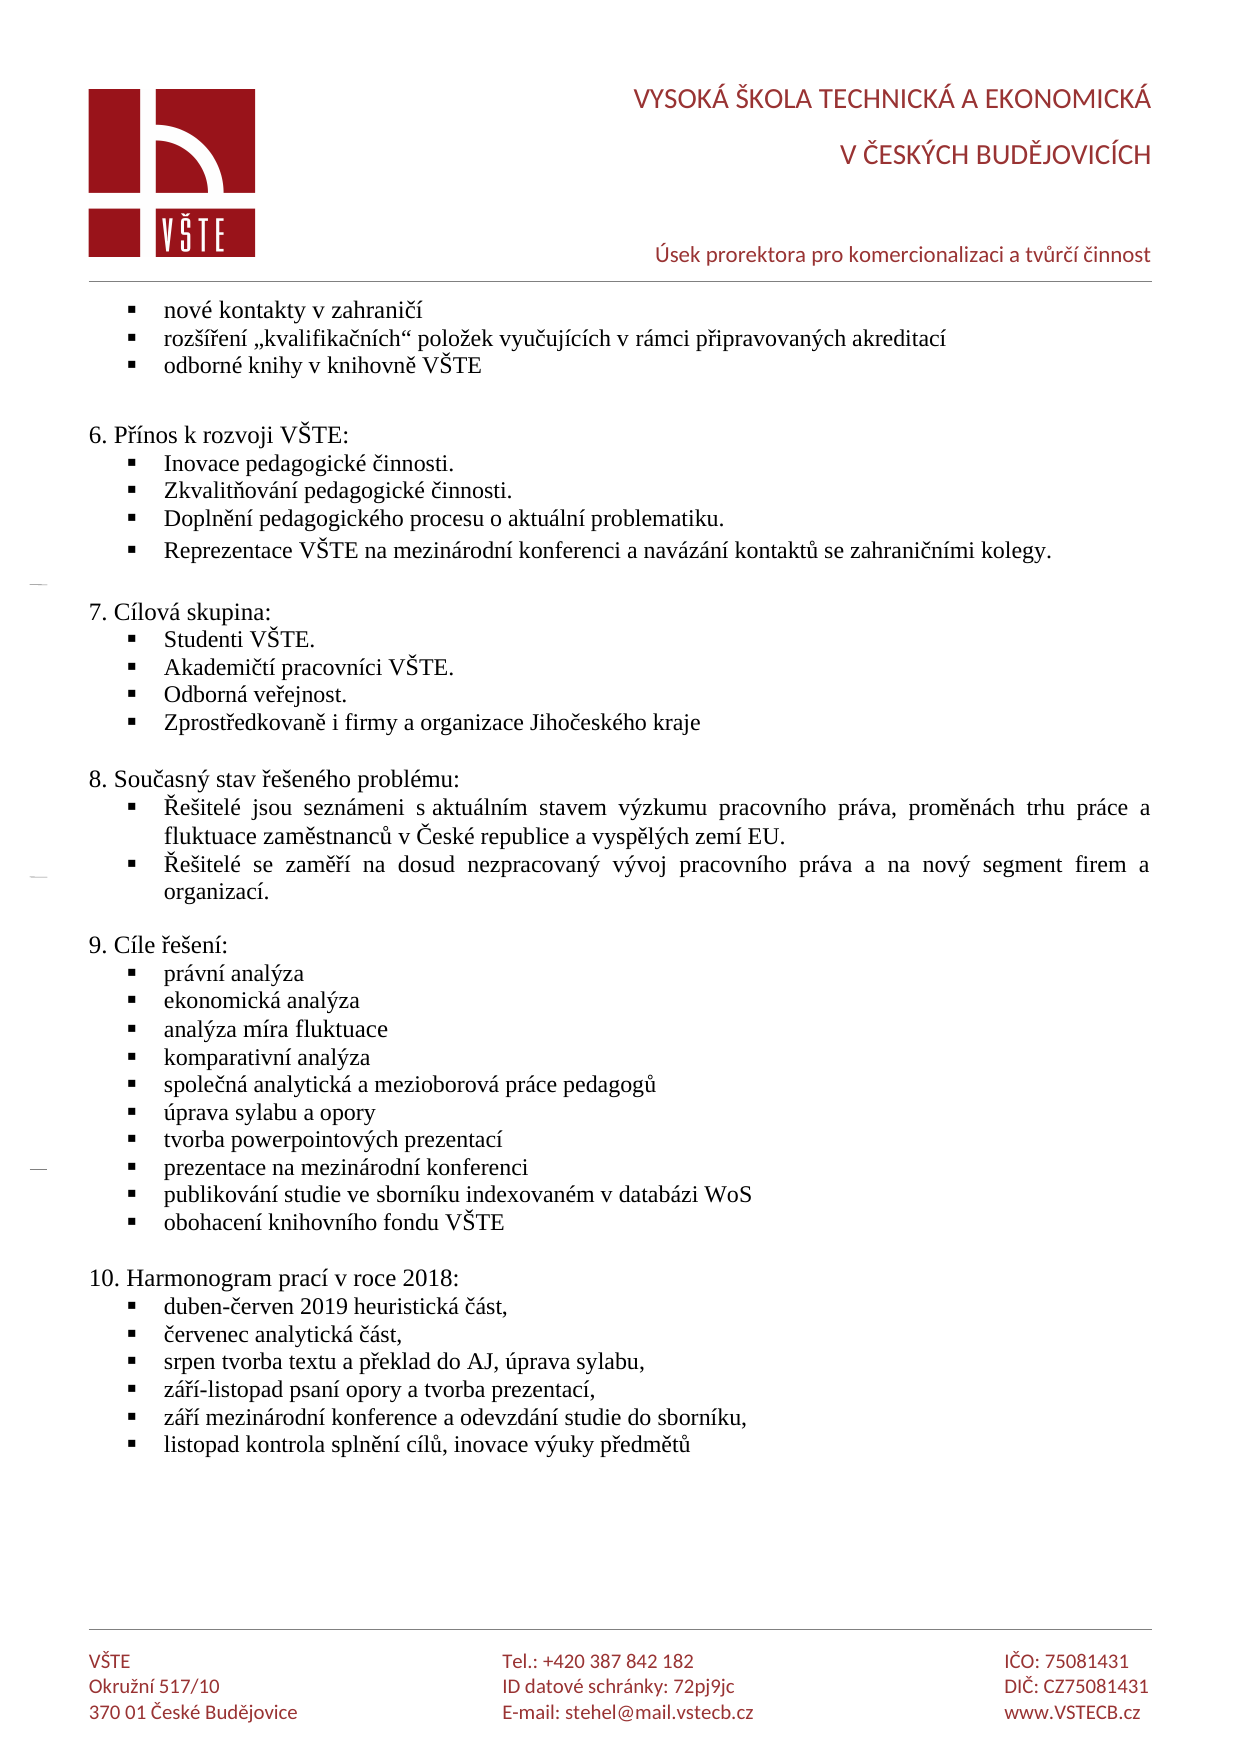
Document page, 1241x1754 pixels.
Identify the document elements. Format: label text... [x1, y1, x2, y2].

list Odborná veřejnost. [126, 681, 1152, 708]
list úprava sylabu a opory [126, 1098, 1152, 1125]
list publikování studie ve sborníku indexovaném v databázi WoS [126, 1181, 1152, 1208]
list Inovace pedagogické činnosti. [126, 449, 1152, 476]
list odborné knihy v knihovně VŠTE [126, 351, 1152, 379]
list společná analytická a mezioborová práce pedagogů [126, 1070, 1152, 1098]
list rozšíření „kvalifikačních“ položek vyučujících v rámci připravovaných akreditací [126, 324, 1152, 351]
list Zkvalitňování pedagogické činnosti. [126, 476, 1152, 504]
list listopad kontrola splnění cílů, inovace výuky předmětů [126, 1430, 1152, 1458]
list srpen tvorba textu a překlad do AJ, úprava sylabu, [126, 1347, 1152, 1375]
text 8. Současný stav řešeného problému: [89, 764, 1152, 793]
list Řešitelé jsou seznámeni s aktuálním stavem výzkumu pracovního práva, proměnách trhu práce a fluktuace zaměstnanců v České republice a vyspělých zemí EU. [126, 793, 1152, 849]
text 10. Harmonogram prací v roce 2018: [89, 1263, 1152, 1292]
list komparativní analýza [126, 1042, 1152, 1070]
list duben-červen 2019 heuristická část, [126, 1292, 1152, 1320]
list tvorba powerpointových prezentací [126, 1125, 1152, 1153]
text 9. Cíle řešení: [89, 930, 1152, 958]
list červenec analytická část, [126, 1320, 1152, 1347]
list Zprostředkovaně i firmy a organizace Jihočeského kraje [126, 708, 1152, 736]
list září-listopad psaní opory a tvorba prezentací, [126, 1375, 1152, 1402]
list analýza míra fluktuace [126, 1014, 1152, 1042]
list ekonomická analýza [126, 986, 1152, 1014]
list Řešitelé se zaměří na dosud nezpracovaný vývoj pracovního práva a na nový segment firem a organizací. [126, 849, 1152, 905]
text 6. Přínos k rozvoji VŠTE: [89, 420, 1152, 449]
list Doplnění pedagogického procesu o aktuální problematiku. [126, 504, 1152, 532]
picture [88, 89, 255, 256]
list Reprezentace VŠTE na mezinárodní konferenci a navázání kontaktů se zahraničními kolegy. [126, 536, 1152, 563]
list prezentace na mezinárodní konferenci [126, 1153, 1152, 1181]
list září mezinárodní konference a odevzdání studie do sborníku, [126, 1402, 1152, 1430]
list Studenti VŠTE. [126, 625, 1152, 653]
list Akademičtí pracovníci VŠTE. [126, 653, 1152, 681]
list obohacení knihovního fondu VŠTE [126, 1208, 1152, 1236]
list nové kontakty v zahraničí [126, 295, 1152, 324]
text 7. Cílová skupina: [89, 597, 1152, 625]
list právní analýza [126, 958, 1152, 986]
